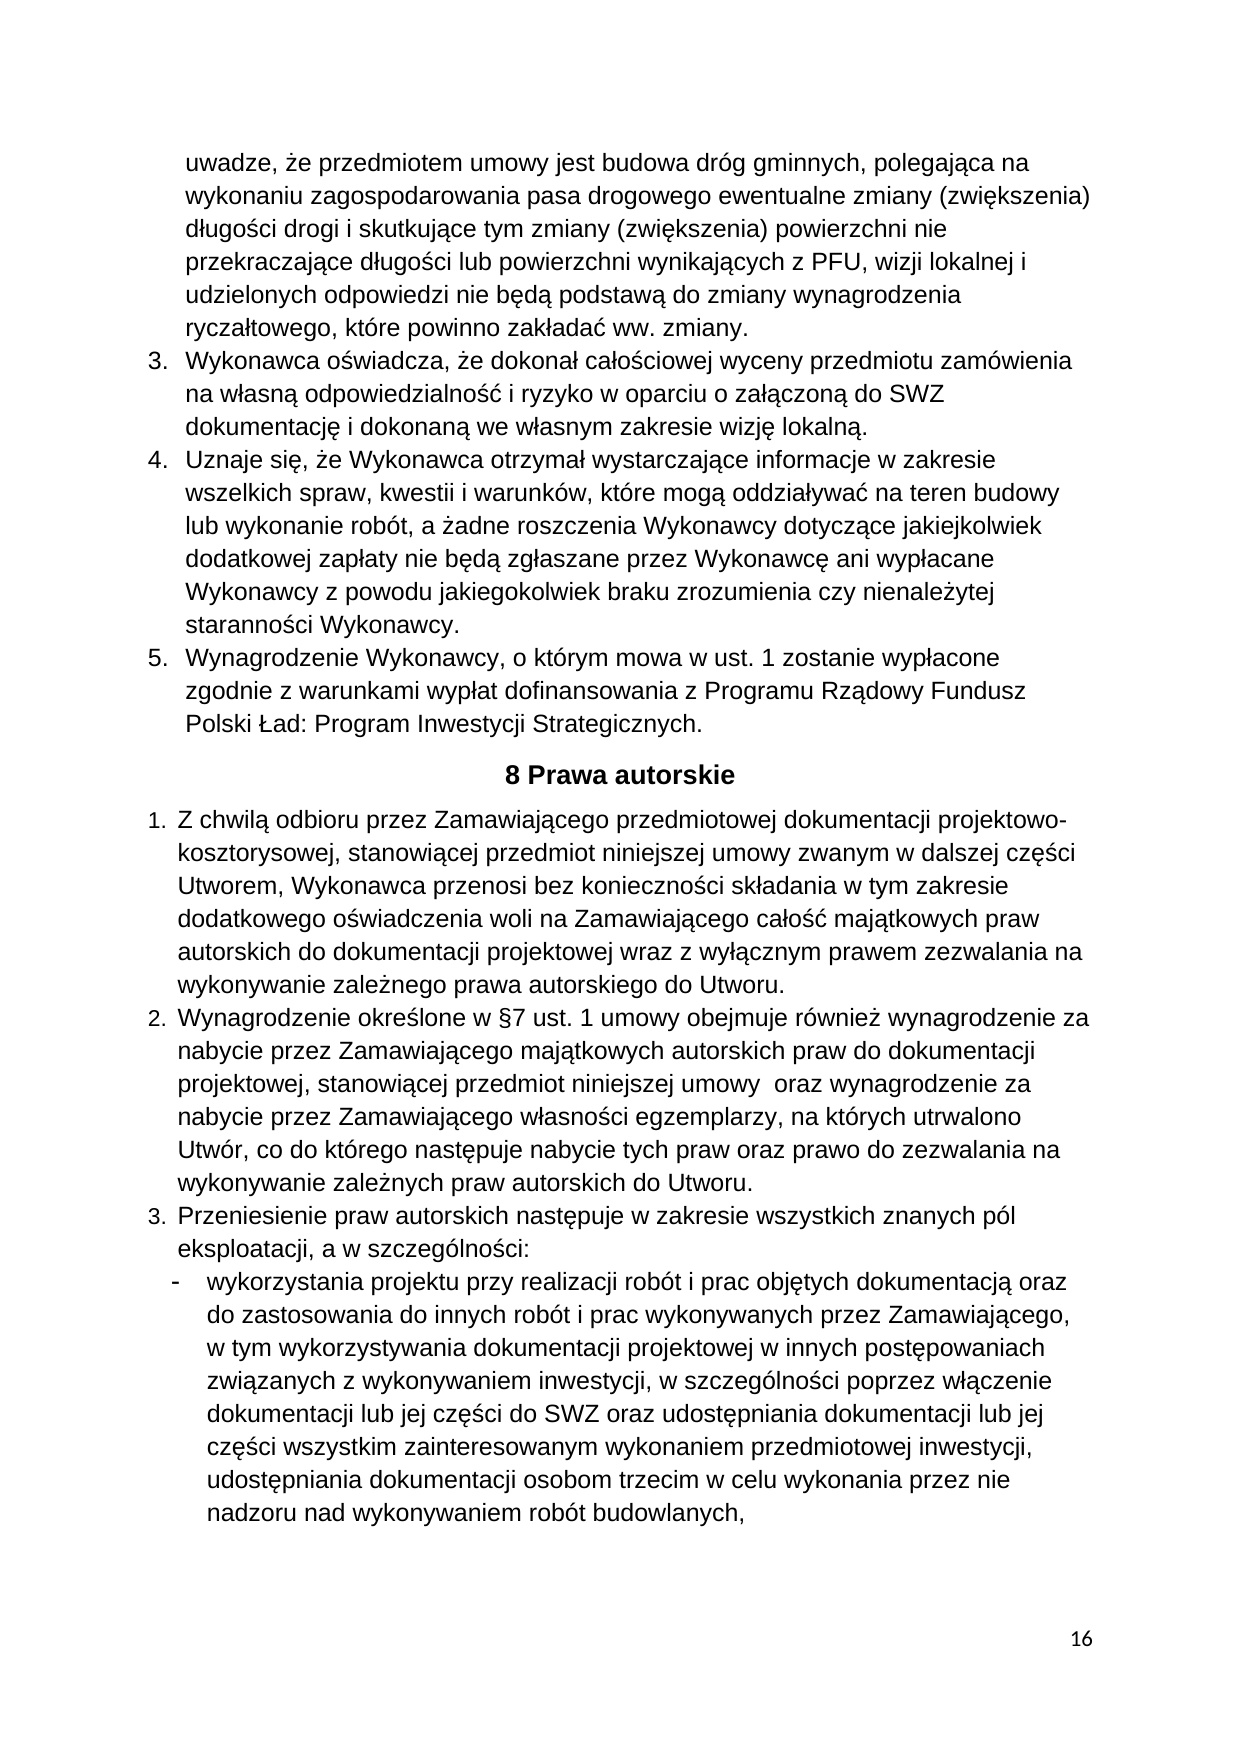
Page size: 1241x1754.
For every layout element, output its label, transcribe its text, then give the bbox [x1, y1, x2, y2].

list wykorzystania projektu przy realizacji robót i prac objętych dokumentacją oraz do zastosowania do innych robót i prac wykonywanych przez Zamawiającego, w tym wykorzystywania dokumentacji projektowej w innych postępowaniach związanych z wykonywaniem inwestycji, w szczególności poprzez włączenie dokumentacji lub jej części do SWZ oraz udostępniania dokumentacji lub jej części wszystkim zainteresowanym wykonaniem przedmiotowej inwestycji, udostępniania dokumentacji osobom trzecim w celu wykonania przez nie nadzoru nad wykonywaniem robót budowlanych, [171, 1267, 1093, 1527]
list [148, 148, 1093, 341]
list Przeniesienie praw autorskich następuje w zakresie wszystkich znanych pól eksploatacji, a w szczególności: [148, 1201, 1093, 1263]
list Wynagrodzenie określone w §7 ust. 1 umowy obejmuje również wynagrodzenie za nabycie przez Zamawiającego majątkowych autorskich praw do dokumentacji projektowej, stanowiącej przedmiot niniejszej umowy oraz wynagrodzenie za nabycie przez Zamawiającego własności egzemplarzy, na których utrwalono Utwór, co do którego następuje nabycie tych praw oraz prawo do zezwalania na wykonywanie zależnych praw autorskich do Utworu. [148, 1003, 1093, 1197]
list Z chwilą odbioru przez Zamawiającego przedmiotowej dokumentacji projektowo-kosztorysowej, stanowiącej przedmiot niniejszej umowy zwanym w dalszej części Utworem, Wykonawca przenosi bez konieczności składania w tym zakresie dodatkowego oświadczenia woli na Zamawiającego całość majątkowych praw autorskich do dokumentacji projektowej wraz z wyłącznym prawem zezwalania na wykonywanie zależnego prawa autorskiego do Utworu. [148, 805, 1093, 999]
list Uznaje się, że Wykonawca otrzymał wystarczające informacje w zakresie wszelkich spraw, kwestii i warunków, które mogą oddziaływać na teren budowy lub wykonanie robót, a żadne roszczenia Wykonawcy dotyczące jakiejkolwiek dodatkowej zapłaty nie będą zgłaszane przez Wykonawcę ani wypłacane Wykonawcy z powodu jakiegokolwiek braku zrozumienia czy nienależytej staranności Wykonawcy. [148, 445, 1093, 639]
list Wynagrodzenie Wykonawcy, o którym mowa w ust. 1 zostanie wypłacone zgodnie z warunkami wypłat dofinansowania z Programu Rządowy Fundusz Polski Ład: Program Inwestycji Strategicznych. [148, 643, 1093, 738]
subtitle 8 Prawa autorskie [148, 759, 1093, 790]
list Wykonawca oświadcza, że dokonał całościowej wyceny przedmiotu zamówienia na własną odpowiedzialność i ryzyko w oparciu o załączoną do SWZ dokumentację i dokonaną we własnym zakresie wizję lokalną. [148, 346, 1093, 441]
